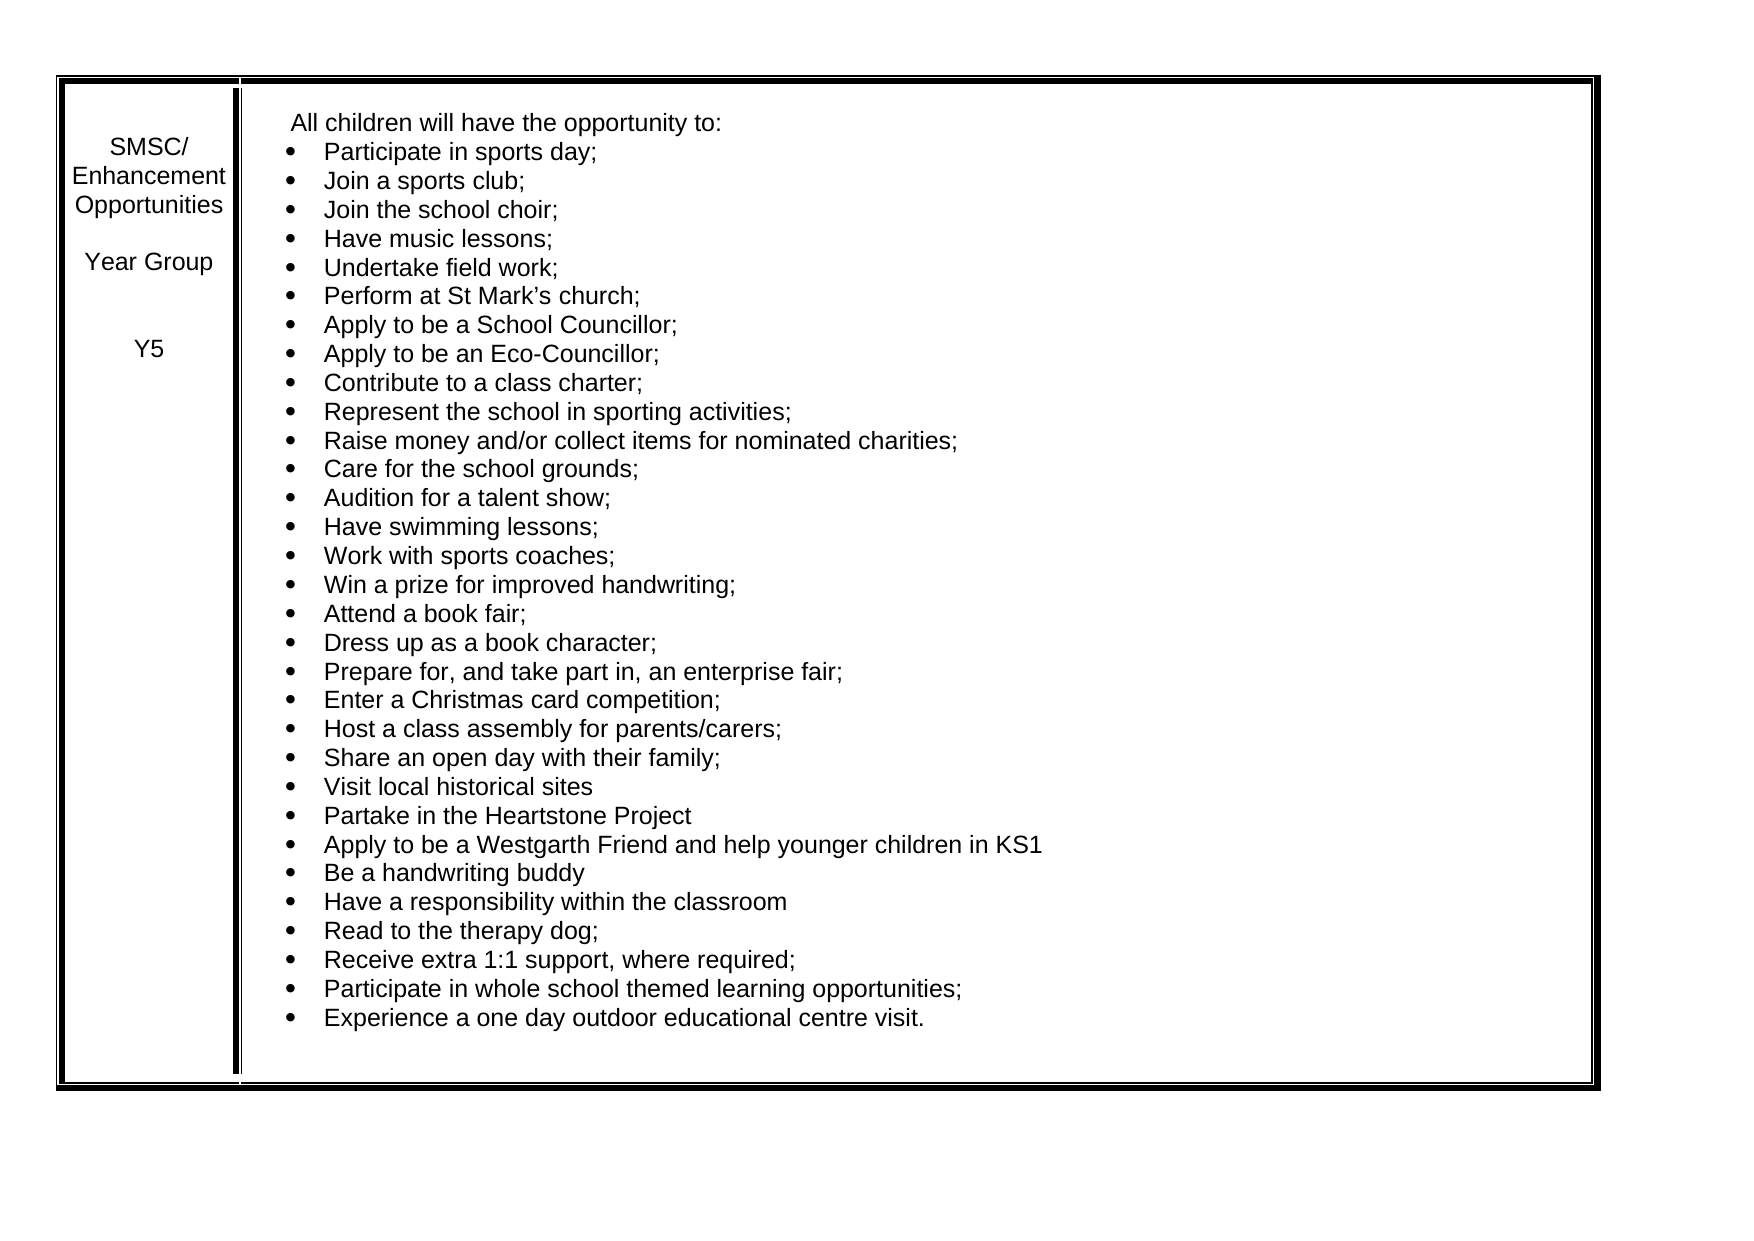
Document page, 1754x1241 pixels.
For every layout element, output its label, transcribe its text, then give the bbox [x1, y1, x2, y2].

table_cell All children will have the opportunity to: Participate in sports day; Join a sports club; Join the school choir; Have music lessons; Undertake field work; Perform at St Mark’s church; Apply to be a School Councillor; Apply to be an Eco-Councillor; Contribute to a class charter; Represent the school in sporting activities; Raise money and/or collect items for nominated charities; Care for the school grounds; Audition for a talent show; Have swimming lessons; Work with sports coaches; Win a prize for improved handwriting; Attend a book fair; Dress up as a book character; Prepare for, and take part in, an enterprise fair; Enter a Christmas card competition; Host a class assembly for parents/carers; Share an open day with their family; Visit local historical sites Partake in the Heartstone Project Apply to be a Westgarth Friend and help younger children in KS1 Be a handwriting buddy Have a responsibility within the classroom Read to the therapy dog; Receive extra 1:1 support, where required; Participate in whole school themed learning opportunities; Experience a one day outdoor educational centre visit. [238, 77, 1594, 1082]
table_cell SMSC/ Enhancement Opportunities Year Group Y5 [65, 84, 237, 1082]
